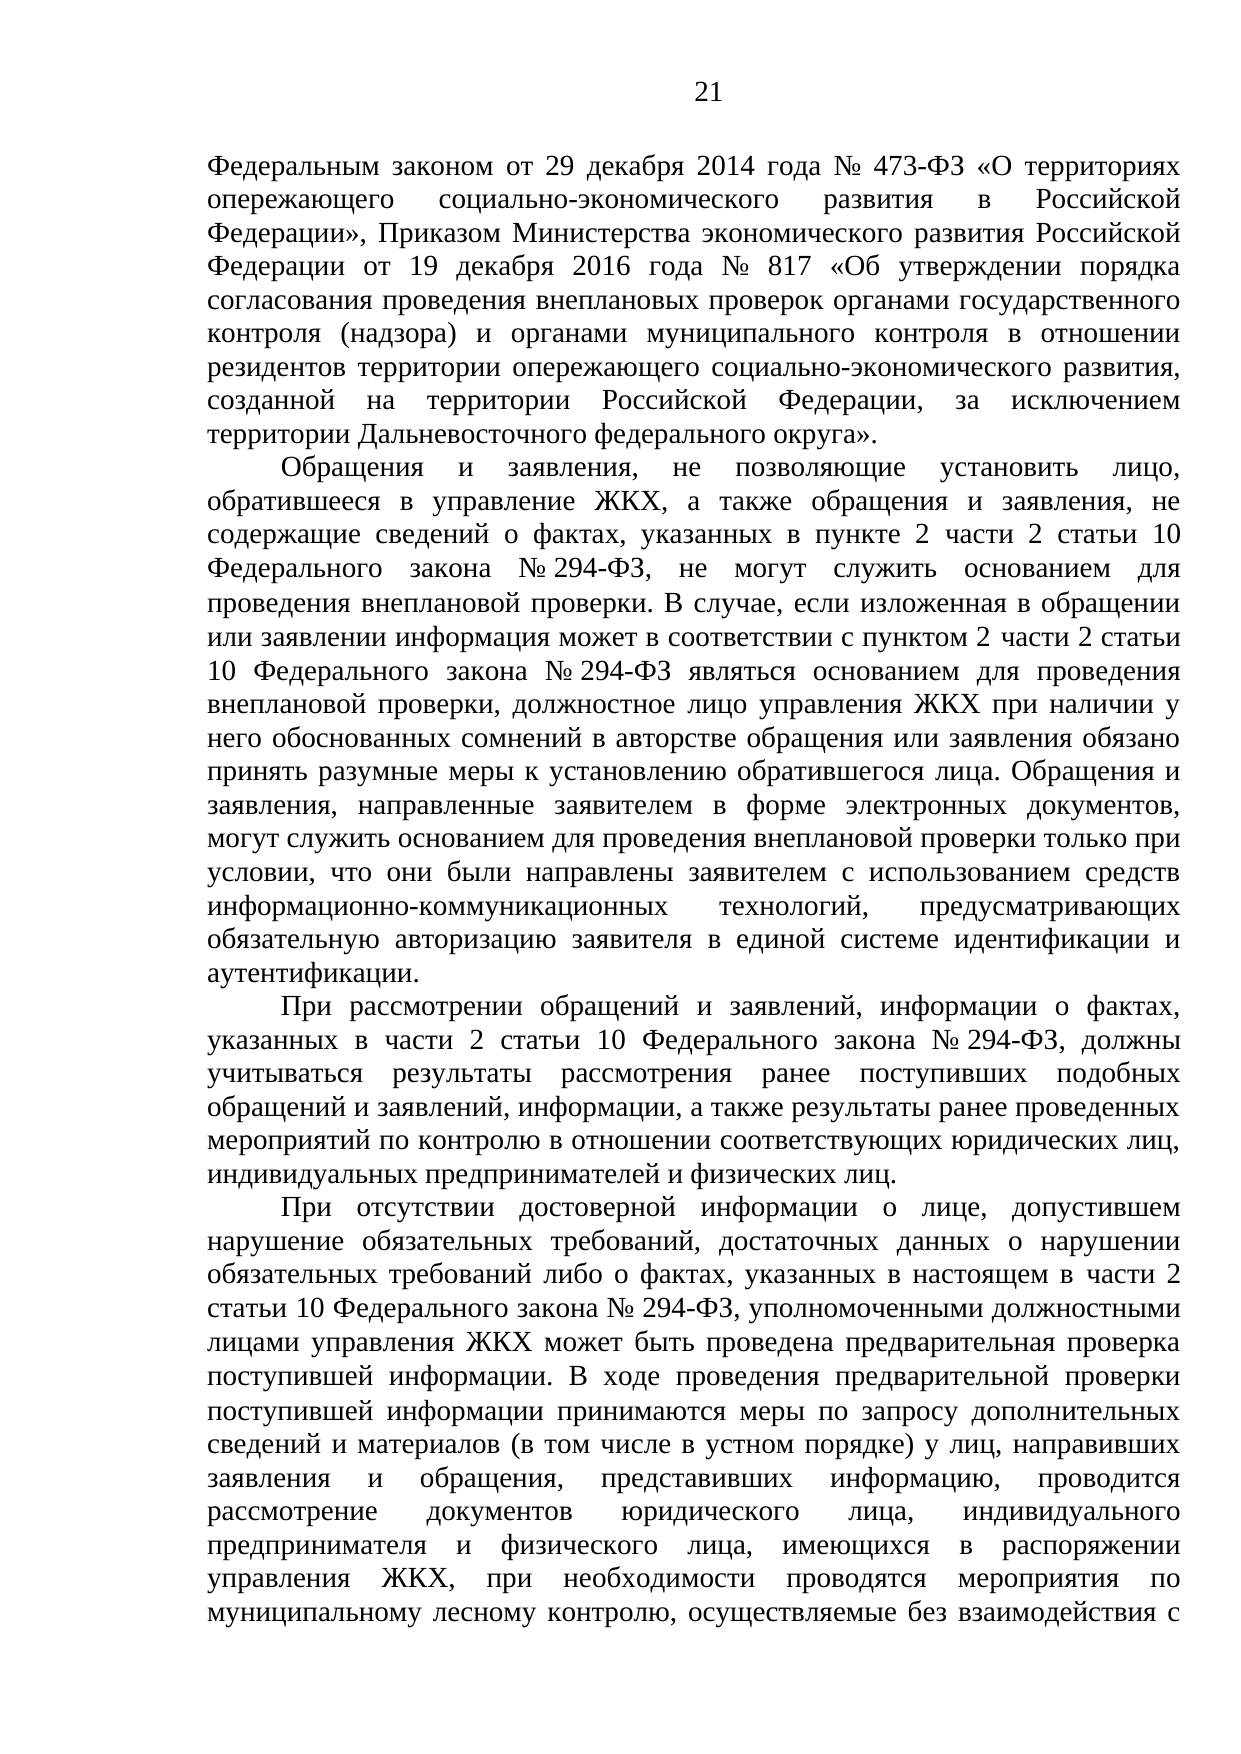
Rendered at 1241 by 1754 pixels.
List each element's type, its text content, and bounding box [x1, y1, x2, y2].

text Обращения и заявления, не позволяющие установить лицо, обратившееся в управление ЖКХ, а также обращения и заявления, не содержащие сведений о фактах, указанных в пункте 2 части 2 статьи 10 Федерального закона № 294-ФЗ, не могут служить основанием для проведения внеплановой проверки. В случае, если изложенная в обращении или заявлении информация может в соответствии с пунктом 2 части 2 статьи 10 Федерального закона № 294-ФЗ являться основанием для проведения внеплановой проверки, должностное лицо управления ЖКХ при наличии у него обоснованных сомнений в авторстве обращения или заявления обязано принять разумные меры к установлению обратившегося лица. Обращения и заявления, направленные заявителем в форме электронных документов, могут служить основанием для проведения внеплановой проверки только при условии, что они были направлены заявителем с использованием средств информационно-коммуникационных технологий, предусматривающих обязательную авторизацию заявителя в единой системе идентификации и аутентификации. [207, 449, 1181, 988]
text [207, 1189, 1181, 1628]
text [207, 148, 1181, 449]
text При рассмотрении обращений и заявлений, информации о фактах, указанных в части 2 статьи 10 Федерального закона № 294-ФЗ, должны учитываться результаты рассмотрения ранее поступивших подобных обращений и заявлений, информации, а также результаты ранее проведенных мероприятий по контролю в отношении соответствующих юридических лиц, индивидуальных предпринимателей и физических лиц. [207, 988, 1181, 1189]
